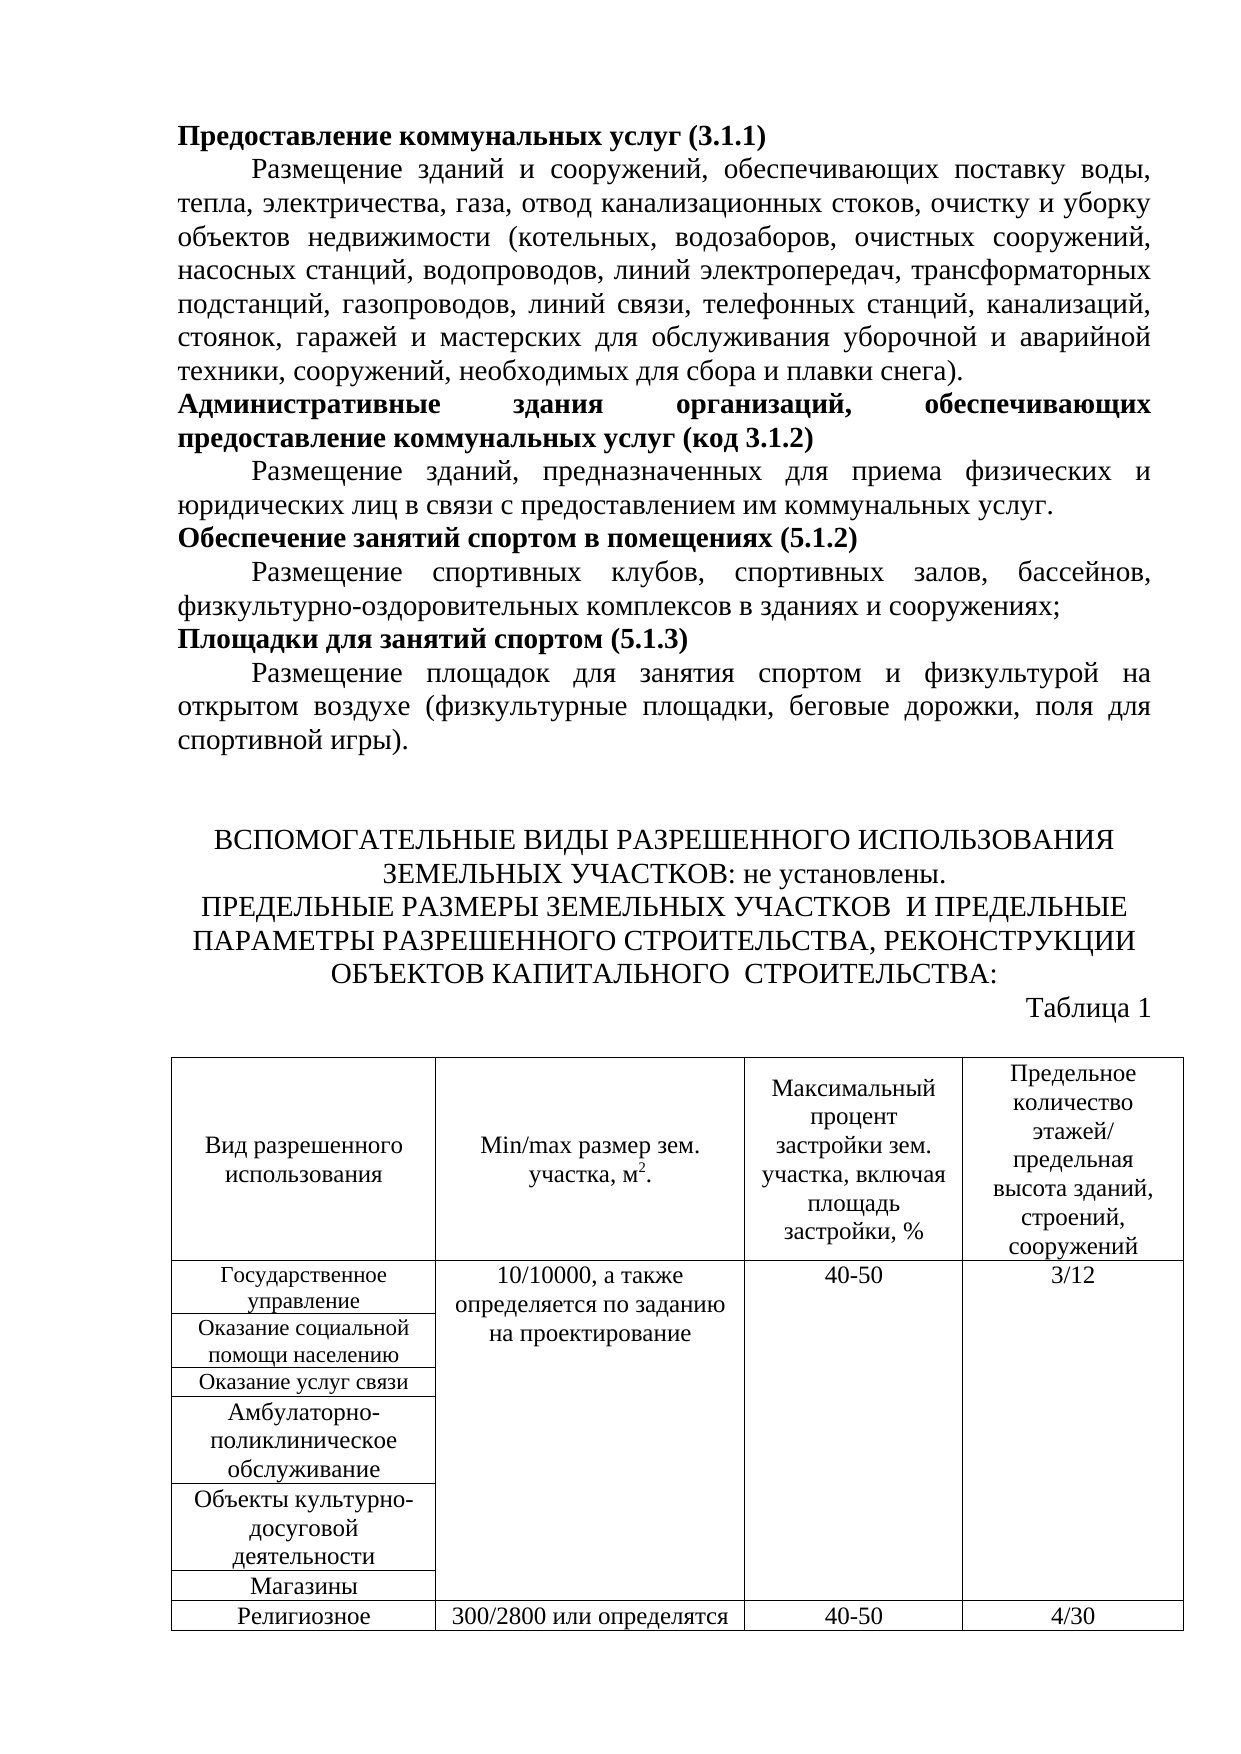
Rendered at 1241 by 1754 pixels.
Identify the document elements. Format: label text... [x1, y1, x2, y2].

table_cell Амбулаторно-поликлиническое обслуживание [172, 1397, 435, 1483]
table_cell 40-50 [745, 1601, 962, 1630]
table_cell Религиозное использование [172, 1601, 435, 1630]
text Обеспечение занятий спортом в помещениях (5.1.2) [177, 521, 1152, 554]
table_header Предельное количество этажей/ предельная высота зданий, строений, сооружений [963, 1058, 1183, 1259]
table_cell Оказание социальной помощи населению [172, 1314, 435, 1367]
table_cell 10/10000, а также определяется по заданию на проектирование [436, 1261, 744, 1600]
text Площадки для занятий спортом (5.1.3) [177, 621, 1152, 655]
table_cell 40-50 [745, 1261, 962, 1600]
table_header Min/max размер зем. участка, м2. [436, 1058, 744, 1259]
text Предоставление коммунальных услуг (3.1.1) [177, 118, 1152, 152]
table_header Максимальный процент застройки зем. участка, включая площадь застройки, % [745, 1058, 962, 1259]
text ВСПОМОГАТЕЛЬНЫЕ ВИДЫ РАЗРЕШЕННОГО ИСПОЛЬЗОВАНИЯ ЗЕМЕЛЬНЫХ УЧАСТКОВ: не установлены. [177, 822, 1152, 889]
text Таблица 1 [177, 990, 1152, 1024]
table_cell 3/12 [963, 1261, 1183, 1600]
text Размещение спортивных клубов, спортивных залов, бассейнов, физкультурно-оздоровительных комплексов в зданиях и сооружениях; [177, 554, 1152, 621]
table_cell 4/30 [963, 1601, 1183, 1630]
table_header Вид разрешенного использования [172, 1058, 435, 1259]
table_cell Объекты культурно-досуговой деятельности [172, 1484, 435, 1570]
table_cell Государственное управление [172, 1261, 435, 1313]
table_cell Оказание услуг связи [172, 1368, 435, 1396]
table_cell 300/2800 или определятся по заданию на проектирование [436, 1601, 744, 1630]
text Размещение зданий и сооружений, обеспечивающих поставку воды, тепла, электричества, газа, отвод канализационных стоков, очистку и уборку объектов недвижимости (котельных, водозаборов, очистных сооружений, насосных станций, водопроводов, линий электропередач, трансформаторных подстанций, газопроводов, линий связи, телефонных станций, канализаций, стоянок, гаражей и мастерских для обслуживания уборочной и аварийной техники, сооружений, необходимых для сбора и плавки снега). [177, 152, 1152, 386]
text ПРЕДЕЛЬНЫЕ РАЗМЕРЫ ЗЕМЕЛЬНЫХ УЧАСТКОВ И ПРЕДЕЛЬНЫЕ ПАРАМЕТРЫ РАЗРЕШЕННОГО СТРОИТЕЛЬСТВА, РЕКОНСТРУКЦИИ ОБЪЕКТОВ КАПИТАЛЬНОГО СТРОИТЕЛЬСТВА: [177, 889, 1152, 990]
text Административные здания организаций, обеспечивающих предоставление коммунальных услуг (код 3.1.2) [177, 386, 1152, 453]
table_cell Магазины [172, 1571, 435, 1600]
text Размещение зданий, предназначенных для приема физических и юридических лиц в связи с предоставлением им коммунальных услуг. [177, 453, 1152, 521]
text Размещение площадок для занятия спортом и физкультурой на открытом воздухе (физкультурные площадки, беговые дорожки, поля для спортивной игры). [177, 655, 1152, 755]
